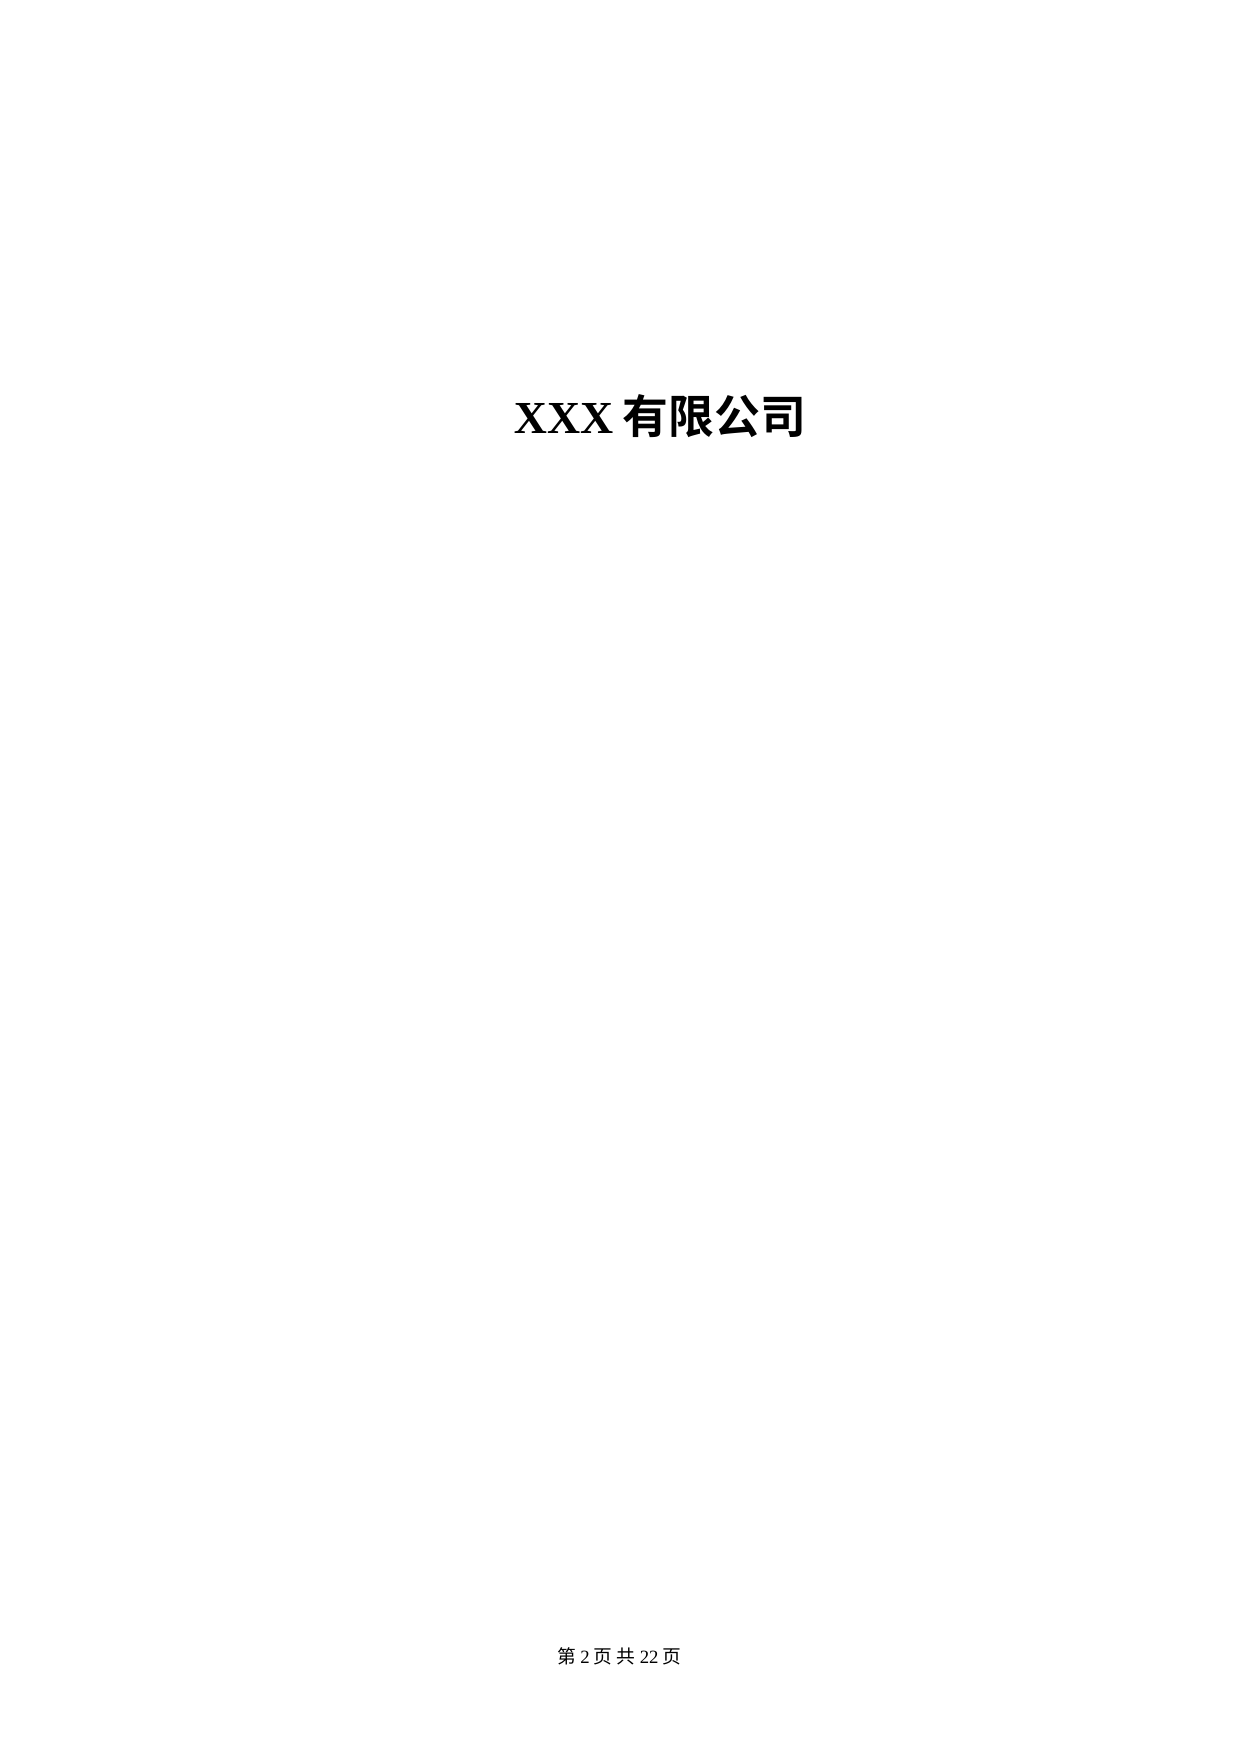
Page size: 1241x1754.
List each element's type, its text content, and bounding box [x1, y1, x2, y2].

text XXX有限公司 [231, 365, 1088, 462]
